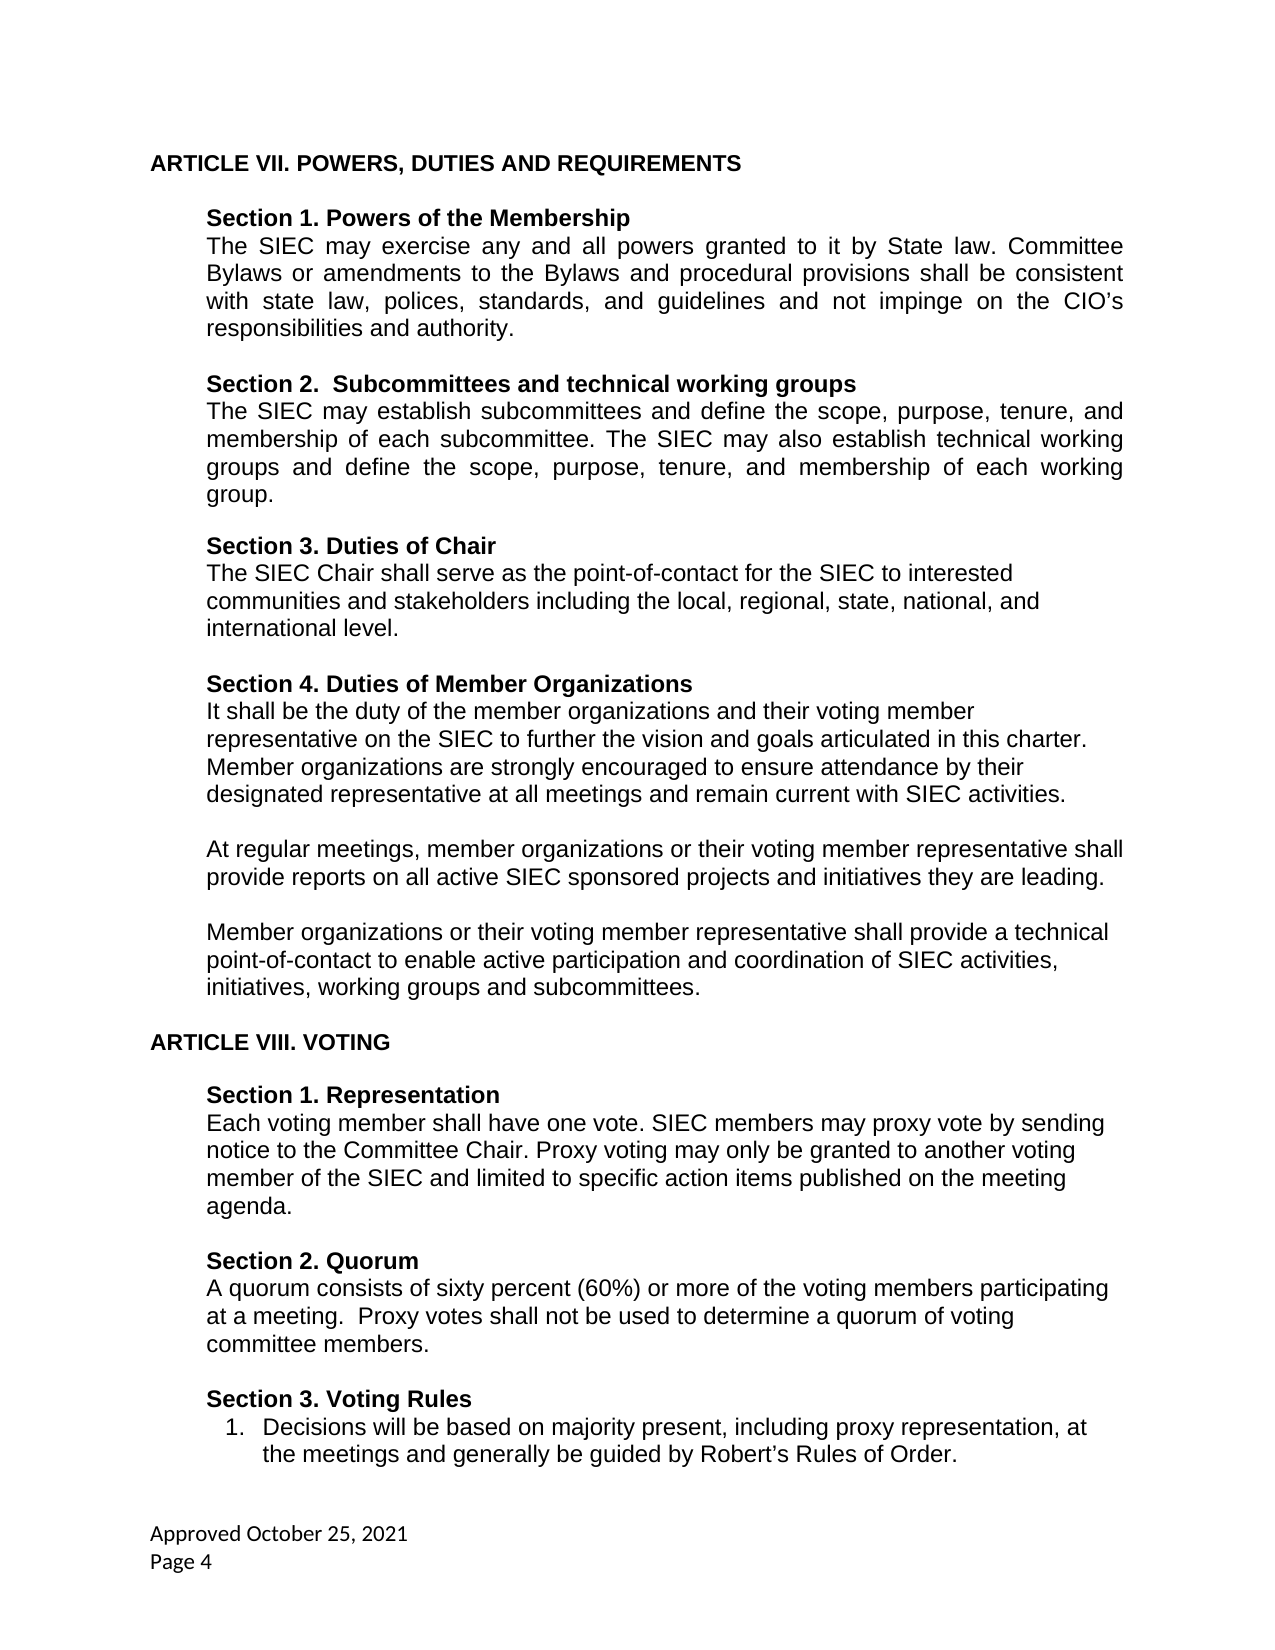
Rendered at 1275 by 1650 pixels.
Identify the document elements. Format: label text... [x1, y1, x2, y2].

text The SIEC may establish subcommittees and define the scope, purpose, tenure, and membership of each subcommittee. The SIEC may also establish technical working groups and define the scope, purpose, tenure, and membership of each working group. [206, 397, 1125, 508]
text It shall be the duty of the member organizations and their voting member representative on the SIEC to further the vision and goals articulated in this charter. Member organizations are strongly encouraged to ensure attendance by their designated representative at all meetings and remain current with SIEC activities. [206, 697, 1125, 808]
text The SIEC may exercise any and all powers granted to it by State law. Committee Bylaws or amendments to the Bylaws and procedural provisions shall be consistent with state law, polices, standards, and guidelines and not impinge on the CIO’s responsibilities and authority. [206, 232, 1125, 342]
text Section 4. Duties of Member Organizations [206, 669, 1125, 697]
text The SIEC Chair shall serve as the point-of-contact for the SIEC to interested communities and stakeholders including the local, regional, state, national, and international level. [206, 559, 1125, 642]
text ARTICLE VII. POWERS, DUTIES AND REQUIREMENTS [150, 150, 1125, 176]
text Section 1. Representation [206, 1081, 1125, 1109]
text ARTICLE VIII. VOTING [150, 1028, 1125, 1055]
text Section 2. Quorum [206, 1247, 1125, 1274]
text Section 1. Powers of the Membership [206, 204, 1125, 232]
list Decisions will be based on majority present, including proxy representation, at the meetings and generally be guided by Robert’s Rules of Order. [225, 1412, 1125, 1468]
text Each voting member shall have one vote. SIEC members may proxy vote by sending notice to the Committee Chair. Proxy voting may only be granted to another voting member of the SIEC and limited to specific action items published on the meeting agenda. [206, 1109, 1125, 1219]
text Section 3. Voting Rules [206, 1385, 1125, 1412]
text Section 3. Duties of Chair [206, 532, 1125, 559]
text Section 2. Subcommittees and technical working groups [206, 369, 1125, 397]
text A quorum consists of sixty percent (60%) or more of the voting members participating at a meeting. Proxy votes shall not be used to determine a quorum of voting committee members. [206, 1274, 1125, 1357]
text Member organizations or their voting member representative shall provide a technical point-of-contact to enable active participation and coordination of SIEC activities, initiatives, working groups and subcommittees. [206, 918, 1125, 1001]
text At regular meetings, member organizations or their voting member representative shall provide reports on all active SIEC sponsored projects and initiatives they are leading. [206, 835, 1125, 890]
